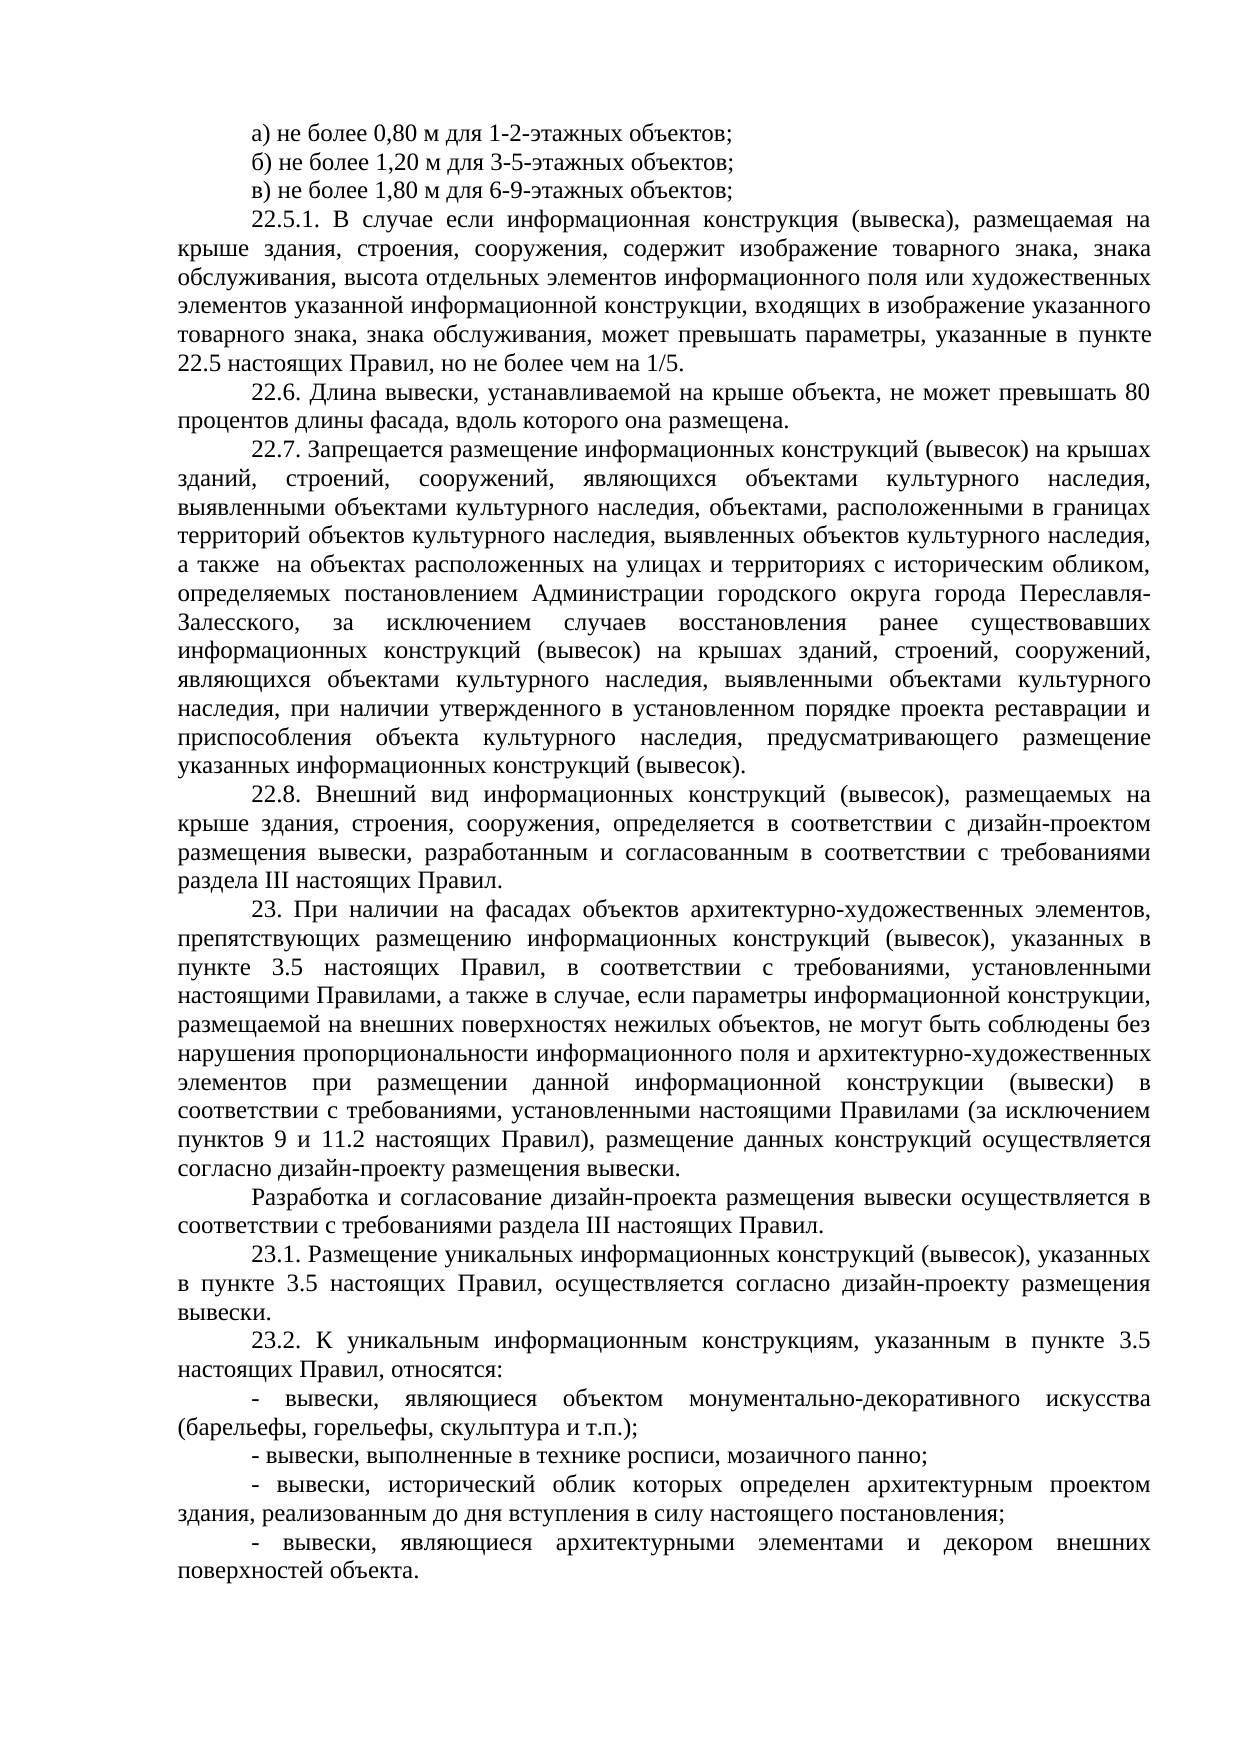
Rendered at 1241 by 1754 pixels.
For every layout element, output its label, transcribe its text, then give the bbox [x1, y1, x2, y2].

text 22.7. Запрещается размещение информационных конструкций (вывесок) на крышах зданий, строений, сооружений, являющихся объектами культурного наследия, выявленными объектами культурного наследия, объектами, расположенными в границах территорий объектов культурного наследия, выявленных объектов культурного наследия, а также на объектах расположенных на улицах и территориях с историческим обликом, определяемых постановлением Администрации городского округа города Переславля-Залесского, за исключением случаев восстановления ранее существовавших информационных конструкций (вывесок) на крышах зданий, строений, сооружений, являющихся объектами культурного наследия, выявленными объектами культурного наследия, при наличии утвержденного в установленном порядке проекта реставрации и приспособления объекта культурного наследия, предусматривающего размещение указанных информационных конструкций (вывесок). [177, 434, 1152, 779]
text в) не более 1,80 м для 6-9-этажных объектов; [177, 176, 1152, 204]
text б) не более 1,20 м для 3-5-этажных объектов; [177, 147, 1152, 176]
text 22.8. Внешний вид информационных конструкций (вывесок), размещаемых на крыше здания, строения, сооружения, определяется в соответствии с дизайн-проектом размещения вывески, разработанным и согласованным в соответствии с требованиями раздела III настоящих Правил. [177, 779, 1152, 894]
text 22.6. Длина вывески, устанавливаемой на крыше объекта, не может превышать 80 процентов длины фасада, вдоль которого она размещена. [177, 377, 1152, 434]
text 23.2. К уникальным информационным конструкциям, указанным в пункте 3.5 настоящих Правил, относятся: [177, 1326, 1152, 1383]
text а) не более 0,80 м для 1-2-этажных объектов; [177, 118, 1152, 147]
text 22.5.1. В случае если информационная конструкция (вывеска), размещаемая на крыше здания, строения, сооружения, содержит изображение товарного знака, знака обслуживания, высота отдельных элементов информационного поля или художественных элементов указанной информационной конструкции, входящих в изображение указанного товарного знака, знака обслуживания, может превышать параметры, указанные в пункте 22.5 настоящих Правил, но не более чем на 1/5. [177, 204, 1152, 377]
text - вывески, выполненные в технике росписи, мозаичного панно; [177, 1441, 1152, 1469]
text - вывески, исторический облик которых определен архитектурным проектом здания, реализованным до дня вступления в силу настоящего постановления; [177, 1469, 1152, 1527]
text Разработка и согласование дизайн-проекта размещения вывески осуществляется в соответствии с требованиями раздела III настоящих Правил. [177, 1182, 1152, 1239]
text - вывески, являющиеся архитектурными элементами и декором внешних поверхностей объекта. [177, 1527, 1152, 1584]
text - вывески, являющиеся объектом монументально-декоративного искусства (барельефы, горельефы, скульптура и т.п.); [177, 1383, 1152, 1441]
text 23. При наличии на фасадах объектов архитектурно-художественных элементов, препятствующих размещению информационных конструкций (вывесок), указанных в пункте 3.5 настоящих Правил, в соответствии с требованиями, установленными настоящими Правилами, а также в случае, если параметры информационной конструкции, размещаемой на внешних поверхностях нежилых объектов, не могут быть соблюдены без нарушения пропорциональности информационного поля и архитектурно-художественных элементов при размещении данной информационной конструкции (вывески) в соответствии с требованиями, установленными настоящими Правилами (за исключением пунктов 9 и 11.2 настоящих Правил), размещение данных конструкций осуществляется согласно дизайн-проекту размещения вывески. [177, 894, 1152, 1182]
text 23.1. Размещение уникальных информационных конструкций (вывесок), указанных в пункте 3.5 настоящих Правил, осуществляется согласно дизайн-проекту размещения вывески. [177, 1239, 1152, 1326]
